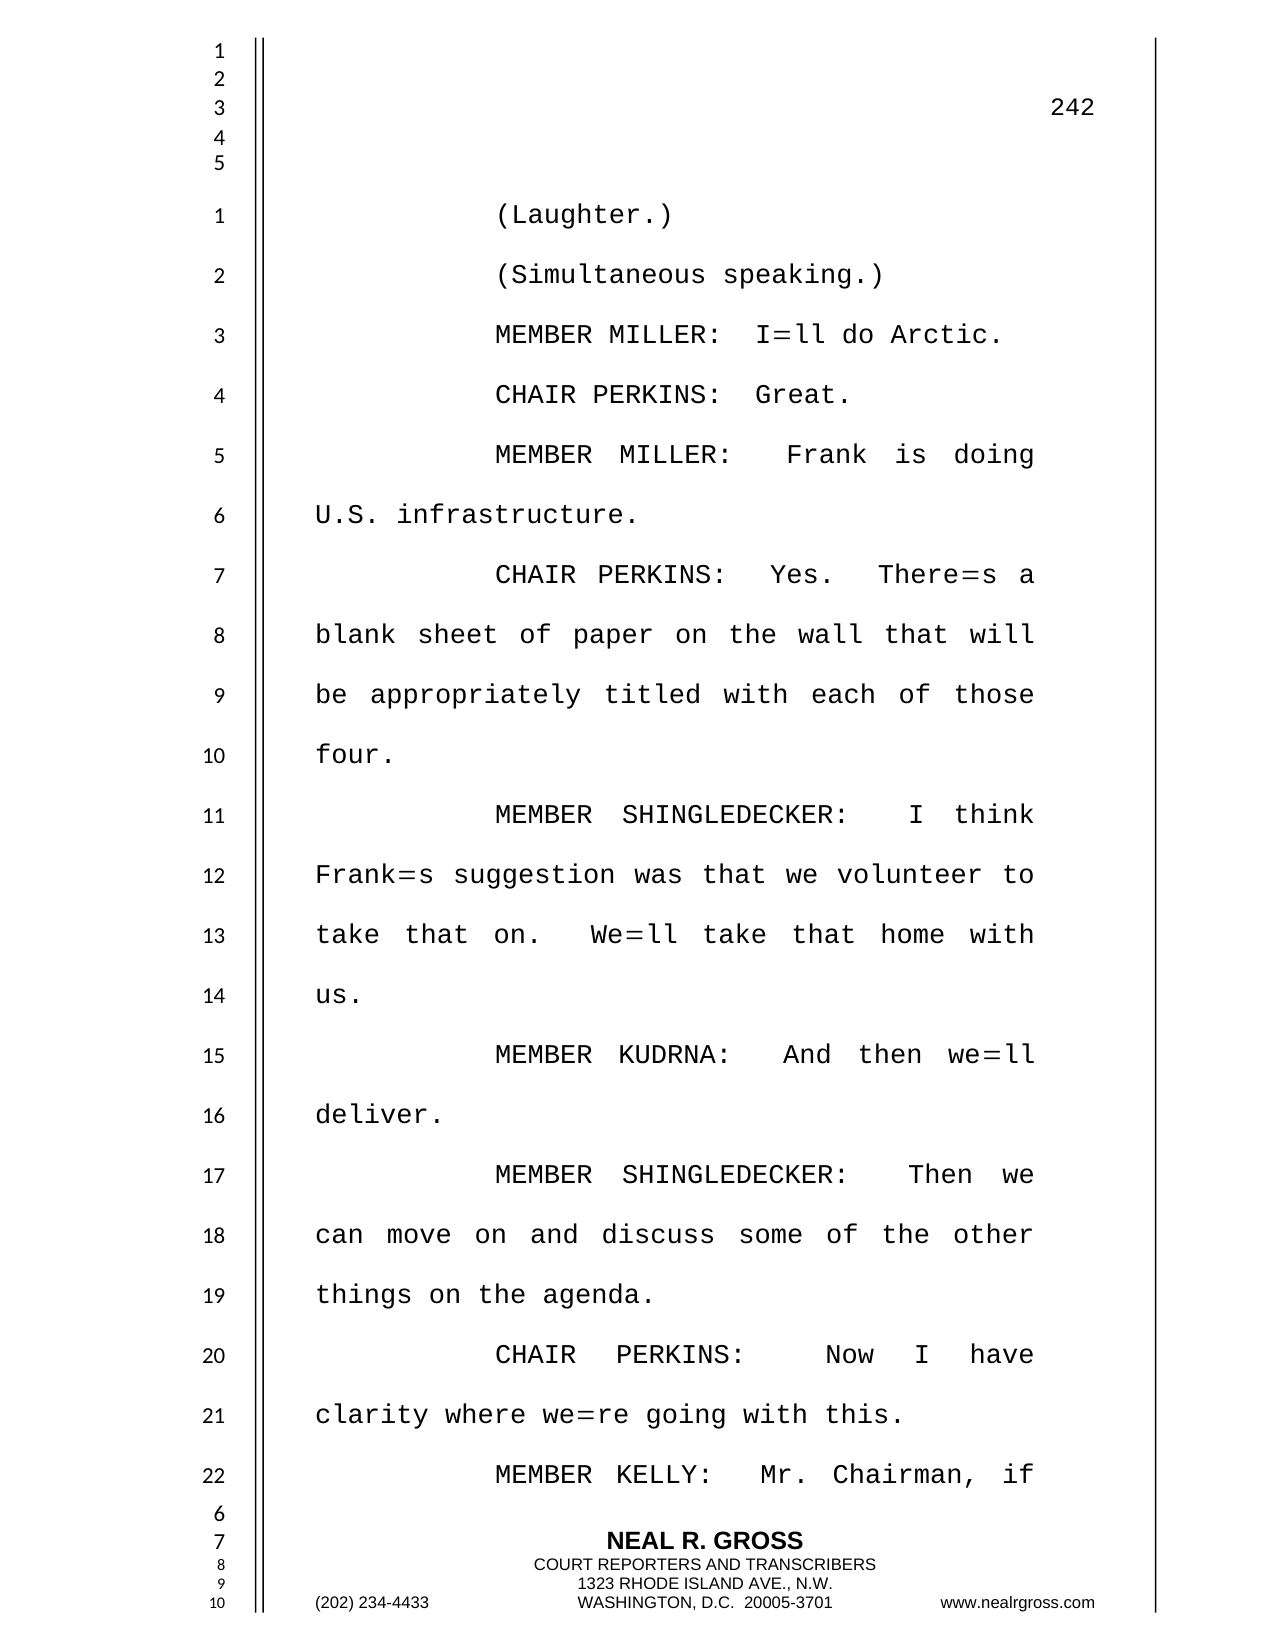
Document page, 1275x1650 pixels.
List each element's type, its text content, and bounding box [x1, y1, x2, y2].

text MEMBER KUDRNA: And then well deliver. [315, 1016, 1035, 1136]
text MEMBER MILLER: Frank is doing U.S. infrastructure. [315, 416, 1035, 536]
text (Laughter.) [315, 176, 1035, 236]
text CHAIR PERKINS: Now I have clarity where were going with this. [315, 1316, 1035, 1436]
text MEMBER SHINGLEDECKER: Then we can move on and discuss some of the other things on the agenda. [315, 1136, 1035, 1316]
text MEMBER SHINGLEDECKER: I think Franks suggestion was that we volunteer to take that on. Well take that home with us. [315, 776, 1035, 1016]
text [315, 1436, 1035, 1496]
text (Simultaneous speaking.) [315, 236, 1035, 296]
text MEMBER MILLER: Ill do Arctic. [315, 296, 1035, 356]
text CHAIR PERKINS: Great. [315, 356, 1035, 416]
text CHAIR PERKINS: Yes. Theres a blank sheet of paper on the wall that will be appropriately titled with each of those four. [315, 536, 1035, 776]
